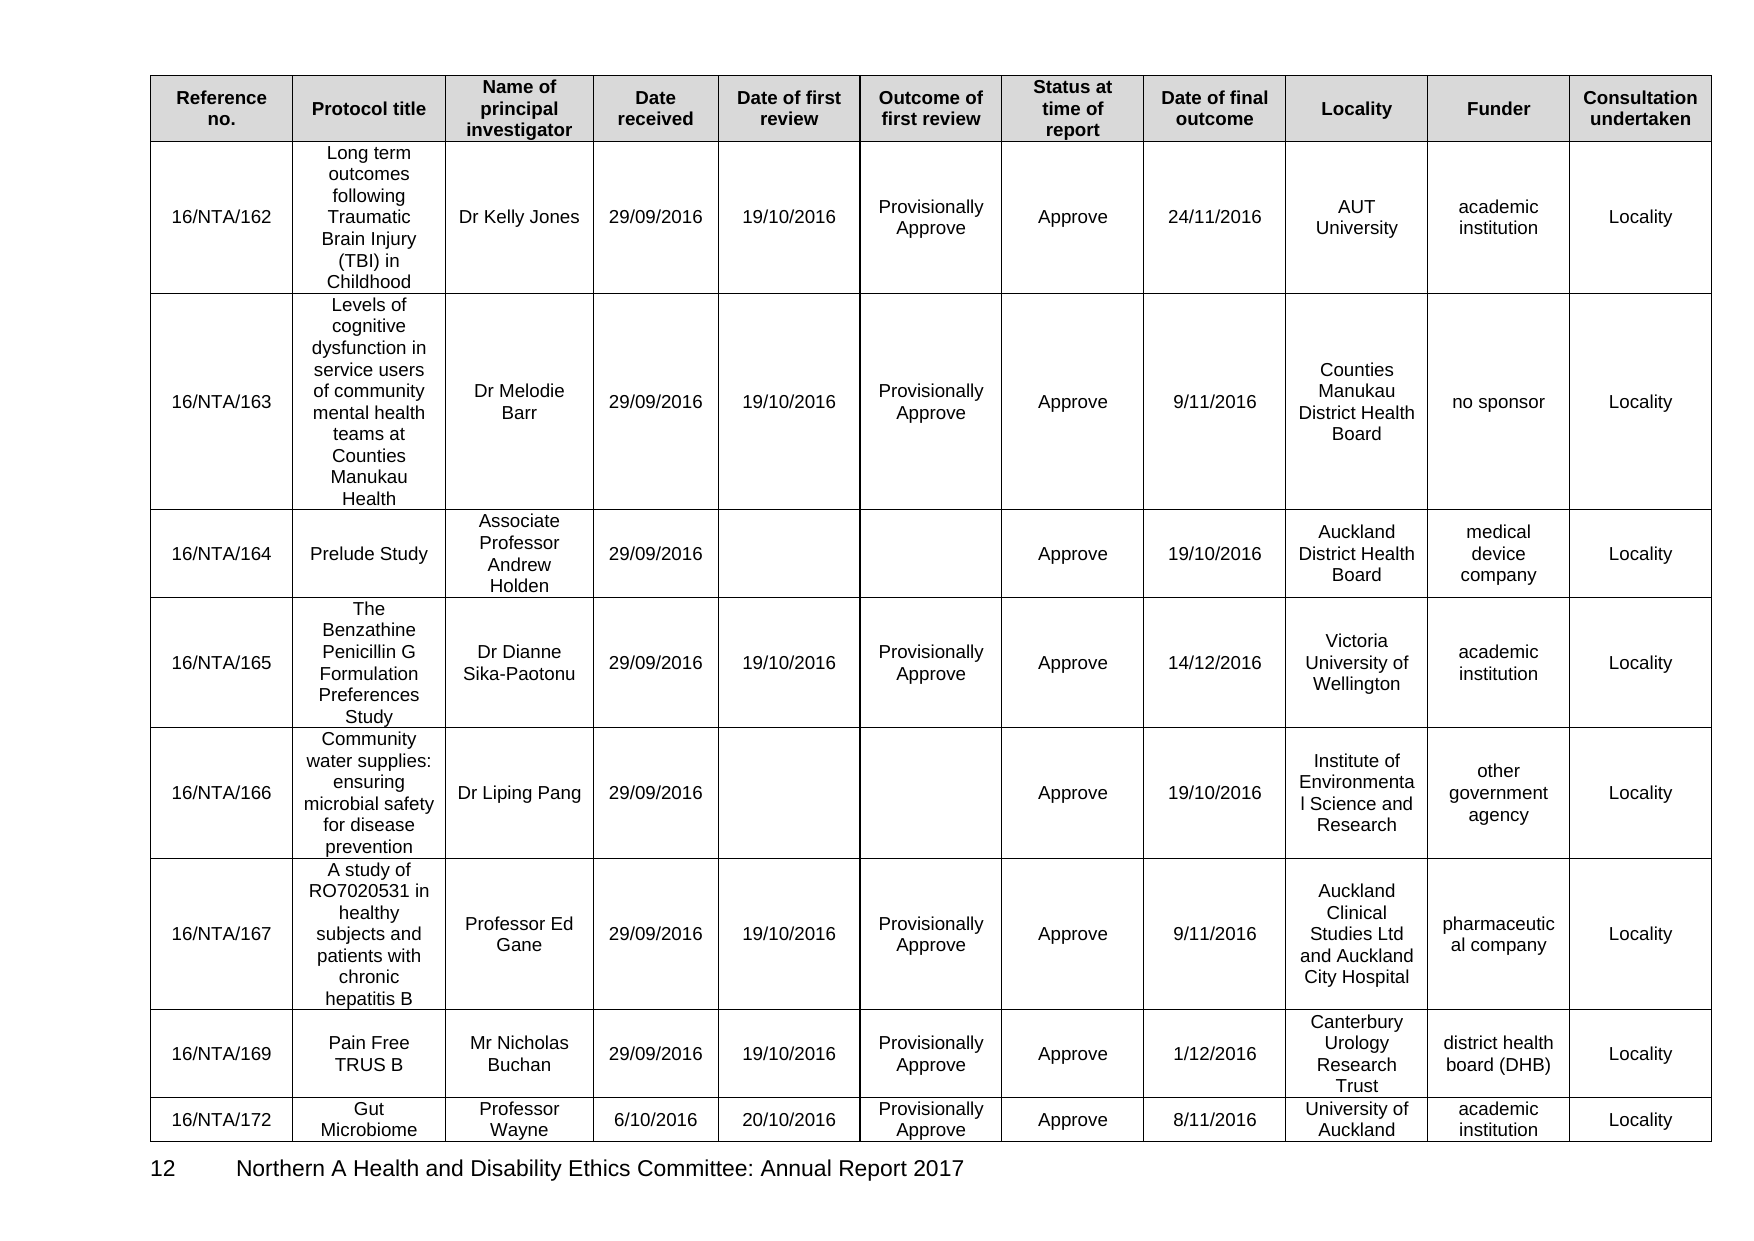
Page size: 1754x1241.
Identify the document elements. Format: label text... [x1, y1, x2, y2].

table_cell 19/10/2016 [719, 294, 859, 509]
table_cell Locality [1570, 142, 1711, 293]
table_cell Approve [1002, 598, 1143, 727]
table_cell Dr Melodie Barr [446, 294, 593, 509]
table_cell Gut Microbiome Transfer for Severe Adolescent Obesity [293, 1098, 445, 1141]
table_cell Approve [1002, 1098, 1143, 1141]
table_cell other government agency [1428, 728, 1569, 857]
table_header Funder [1428, 76, 1569, 141]
table_cell 16/NTA/166 [151, 728, 292, 857]
table_cell Provisionally Approve [861, 1010, 1001, 1097]
table_cell district health board (DHB) [1428, 1010, 1569, 1097]
table_cell academic institution [1428, 598, 1569, 727]
table_cell 16/NTA/162 [151, 142, 292, 293]
table_cell academic institution [1428, 142, 1569, 293]
table_cell Approve [1002, 859, 1143, 1009]
table_cell [861, 728, 1001, 857]
table_cell A study of RO7020531 in healthy subjects and patients with chronic hepatitis B [293, 859, 445, 1009]
table_header Status at time of report [1002, 76, 1143, 141]
table_cell Mr Nicholas Buchan [446, 1010, 593, 1097]
table_cell Locality [1570, 1010, 1711, 1097]
table_cell Provisionally Approve [861, 598, 1001, 727]
table_cell 29/09/2016 [594, 1010, 718, 1097]
table_cell 16/NTA/164 [151, 510, 292, 597]
table_cell 19/10/2016 [719, 142, 859, 293]
table_cell Levels of cognitive dysfunction in service users of community mental health teams at Counties Manukau Health [293, 294, 445, 509]
table_cell Pain Free TRUS B [293, 1010, 445, 1097]
table_cell Approve [1002, 728, 1143, 857]
table_cell 19/10/2016 [1144, 728, 1285, 857]
table_cell Locality [1570, 294, 1711, 509]
table_cell Provisionally Approve [861, 1098, 1001, 1141]
table_cell 16/NTA/169 [151, 1010, 292, 1097]
table_cell 19/10/2016 [719, 859, 859, 1009]
table_header Consultation undertaken [1570, 76, 1711, 141]
table_cell [861, 510, 1001, 597]
table_cell Professor Ed Gane [446, 859, 593, 1009]
table_cell Provisionally Approve [861, 859, 1001, 1009]
table_cell 29/09/2016 [594, 142, 718, 293]
table_cell 29/09/2016 [594, 859, 718, 1009]
table_cell Locality [1570, 859, 1711, 1009]
table_cell Approve [1002, 510, 1143, 597]
table_cell 16/NTA/165 [151, 598, 292, 727]
table_cell Dr Dianne Sika-Paotonu [446, 598, 593, 727]
table_cell academic institution [1428, 1098, 1569, 1141]
table_cell Dr Kelly Jones [446, 142, 593, 293]
table_cell 29/09/2016 [594, 598, 718, 727]
table_cell 19/10/2016 [719, 598, 859, 727]
table_cell 16/NTA/163 [151, 294, 292, 509]
table_cell Approve [1002, 142, 1143, 293]
table_cell 29/09/2016 [594, 728, 718, 857]
table_cell Prelude Study [293, 510, 445, 597]
table_cell Approve [1002, 1010, 1143, 1097]
table_cell 14/12/2016 [1144, 598, 1285, 727]
table_cell 19/10/2016 [719, 1010, 859, 1097]
table_cell 29/09/2016 [594, 510, 718, 597]
table_cell medical device company [1428, 510, 1569, 597]
table_cell Locality [1570, 728, 1711, 857]
table_cell University of Auckland [1286, 1098, 1427, 1141]
table_cell pharmaceutical company [1428, 859, 1569, 1009]
table_cell Associate Professor Andrew Holden [446, 510, 593, 597]
table_header Locality [1286, 76, 1427, 141]
table_header Date of first review [719, 76, 859, 141]
table_cell Approve [1002, 294, 1143, 509]
table_cell 8/11/2016 [1144, 1098, 1285, 1141]
table_cell Long term outcomes following Traumatic Brain Injury (TBI) in Childhood [293, 142, 445, 293]
table_cell Community water supplies: ensuring microbial safety for disease prevention [293, 728, 445, 857]
table_cell [719, 510, 859, 597]
table_header Date of final outcome [1144, 76, 1285, 141]
table_cell 16/NTA/172 [151, 1098, 292, 1141]
table_header Protocol title [293, 76, 445, 141]
table_header Reference no. [151, 76, 292, 141]
table_cell 9/11/2016 [1144, 294, 1285, 509]
table_cell 24/11/2016 [1144, 142, 1285, 293]
table_cell 29/09/2016 [594, 294, 718, 509]
table_cell Institute of Environmental Science and Research [1286, 728, 1427, 857]
table_cell Locality [1570, 1098, 1711, 1141]
table_cell Auckland District Health Board [1286, 510, 1427, 597]
table_header Outcome of first review [861, 76, 1001, 141]
table_cell Locality [1570, 598, 1711, 727]
table_cell 6/10/2016 [594, 1098, 718, 1141]
table_cell AUT University [1286, 142, 1427, 293]
table_cell 1/12/2016 [1144, 1010, 1285, 1097]
table_cell Counties Manukau District Health Board [1286, 294, 1427, 509]
table_cell Dr Liping Pang [446, 728, 593, 857]
table_header Date received [594, 76, 718, 141]
table_cell 9/11/2016 [1144, 859, 1285, 1009]
table_cell Victoria University of Wellington [1286, 598, 1427, 727]
table_cell [719, 728, 859, 857]
table_cell Auckland Clinical Studies Ltd and Auckland City Hospital [1286, 859, 1427, 1009]
table_cell Locality [1570, 510, 1711, 597]
table_cell Provisionally Approve [861, 294, 1001, 509]
table_cell Canterbury Urology Research Trust [1286, 1010, 1427, 1097]
table_cell 20/10/2016 [719, 1098, 859, 1141]
table_cell Provisionally Approve [861, 142, 1001, 293]
table_cell Professor Wayne Cutfield [446, 1098, 593, 1141]
table_cell 19/10/2016 [1144, 510, 1285, 597]
table_header Name of principal investigator [446, 76, 593, 141]
table_cell The Benzathine Penicillin G Formulation Preferences Study [293, 598, 445, 727]
table_cell 16/NTA/167 [151, 859, 292, 1009]
table_cell no sponsor [1428, 294, 1569, 509]
